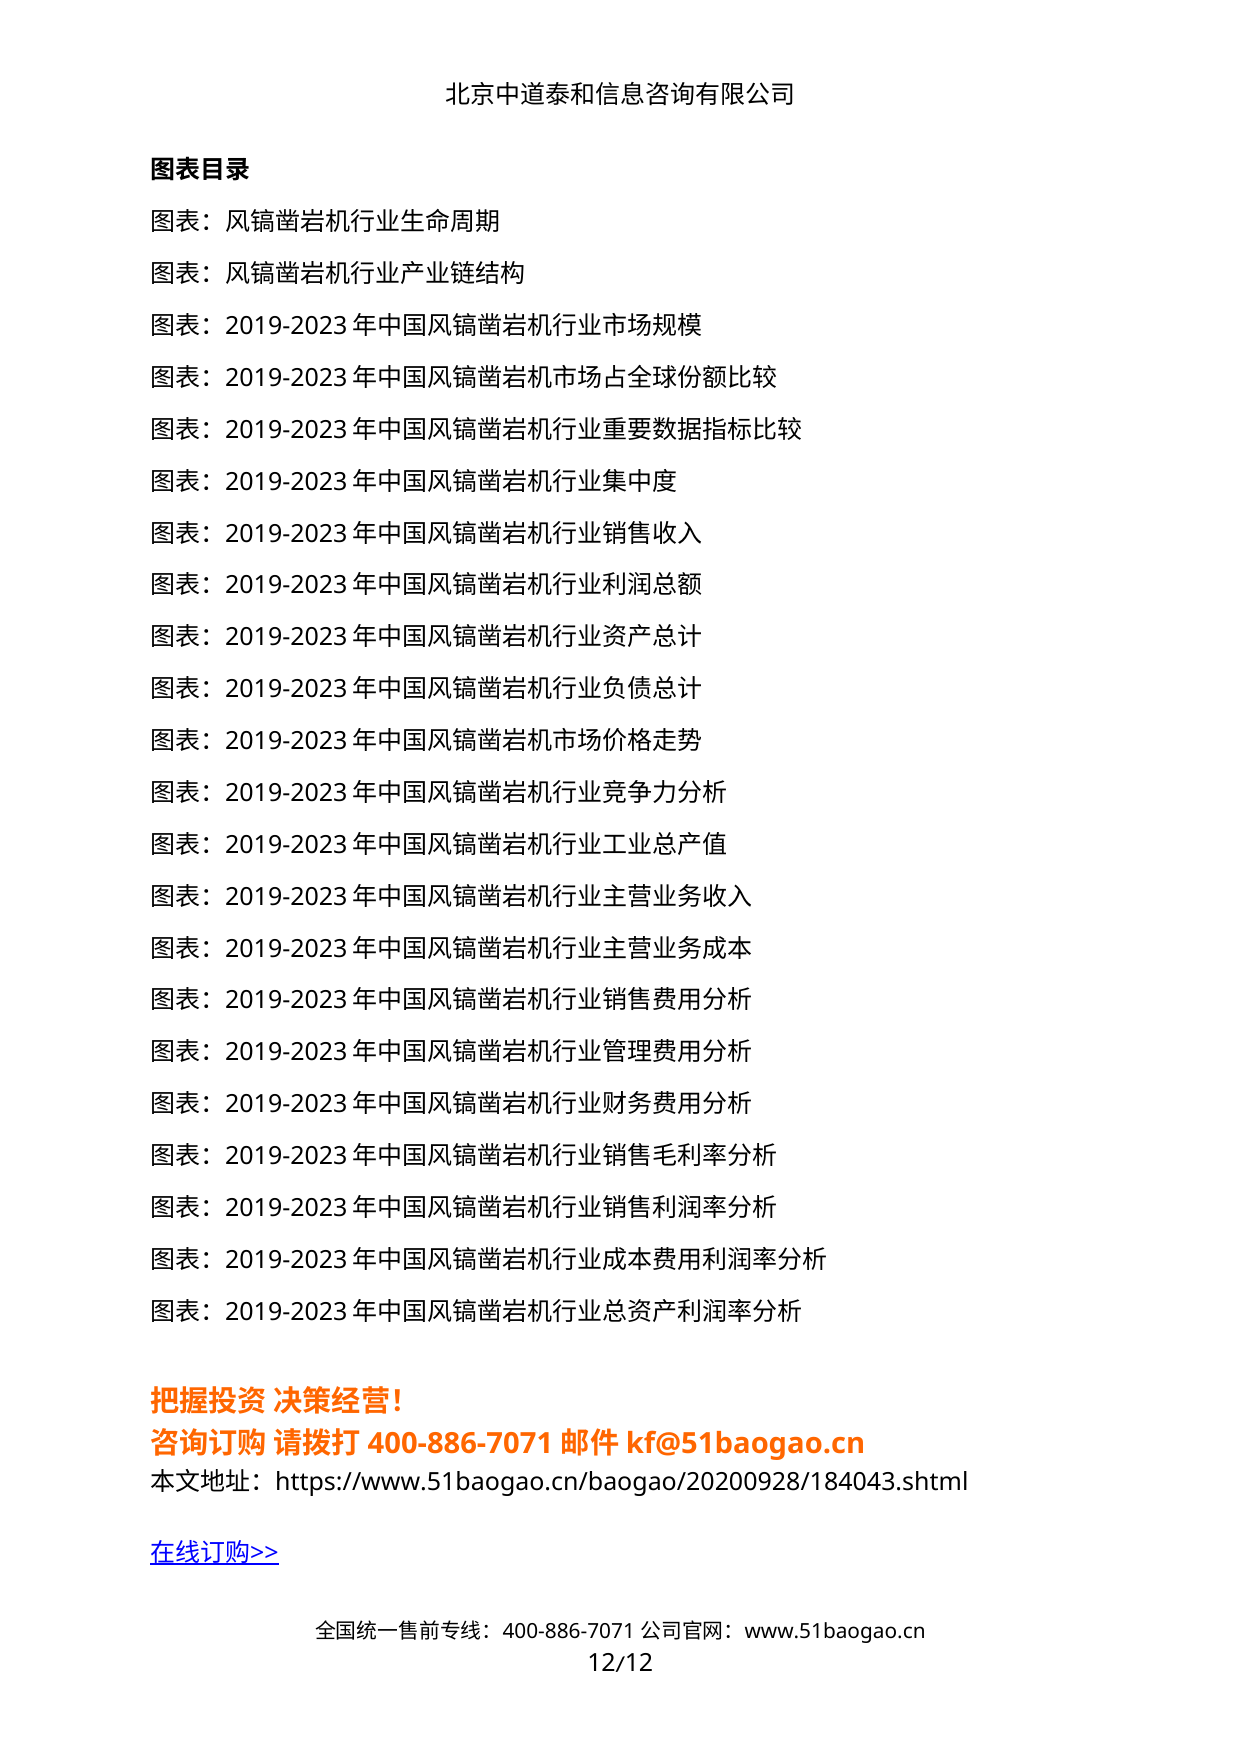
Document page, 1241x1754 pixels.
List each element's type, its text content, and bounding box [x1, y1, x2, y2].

text 图表：2019-2023年中国风镐凿岩机行业成本费用利润率分析 [150, 1239, 1090, 1276]
text 图表：2019-2023年中国风镐凿岩机行业资产总计 [150, 617, 1090, 653]
text 图表：风镐凿岩机行业生命周期 [150, 202, 1090, 238]
text 图表：2019-2023年中国风镐凿岩机市场价格走势 [150, 721, 1090, 757]
text 图表：2019-2023年中国风镐凿岩机行业销售收入 [150, 513, 1090, 549]
text 图表：2019-2023年中国风镐凿岩机行业主营业务成本 [150, 928, 1090, 964]
text 图表：2019-2023年中国风镐凿岩机行业总资产利润率分析 [150, 1291, 1090, 1327]
text 图表：2019-2023年中国风镐凿岩机行业利润总额 [150, 565, 1090, 601]
text 把握投资 决策经营！咨询订购 请拨打 400-886-7071 邮件 kf@51baogao.cn本文地址：https://www.51baogao.cn/baogao/20200928/184043.shtml [150, 1343, 1090, 1498]
text 图表：2019-2023年中国风镐凿岩机行业市场规模 [150, 306, 1090, 342]
text 图表：2019-2023年中国风镐凿岩机行业销售利润率分析 [150, 1187, 1090, 1224]
text 图表：2019-2023年中国风镐凿岩机行业主营业务收入 [150, 876, 1090, 912]
text 图表：2019-2023年中国风镐凿岩机市场占全球份额比较 [150, 357, 1090, 394]
text 在线订购>> [150, 1498, 1090, 1568]
text 图表：2019-2023年中国风镐凿岩机行业竞争力分析 [150, 772, 1090, 809]
text 图表：2019-2023年中国风镐凿岩机行业管理费用分析 [150, 1032, 1090, 1068]
text 图表：风镐凿岩机行业产业链结构 [150, 254, 1090, 290]
text 图表：2019-2023年中国风镐凿岩机行业重要数据指标比较 [150, 409, 1090, 446]
text 图表：2019-2023年中国风镐凿岩机行业销售费用分析 [150, 980, 1090, 1016]
text 图表：2019-2023年中国风镐凿岩机行业工业总产值 [150, 824, 1090, 861]
text 图表：2019-2023年中国风镐凿岩机行业集中度 [150, 461, 1090, 497]
text 图表：2019-2023年中国风镐凿岩机行业销售毛利率分析 [150, 1136, 1090, 1172]
text 图表：2019-2023年中国风镐凿岩机行业负债总计 [150, 669, 1090, 705]
text 图表目录 [150, 150, 1090, 186]
text 图表：2019-2023年中国风镐凿岩机行业财务费用分析 [150, 1084, 1090, 1120]
